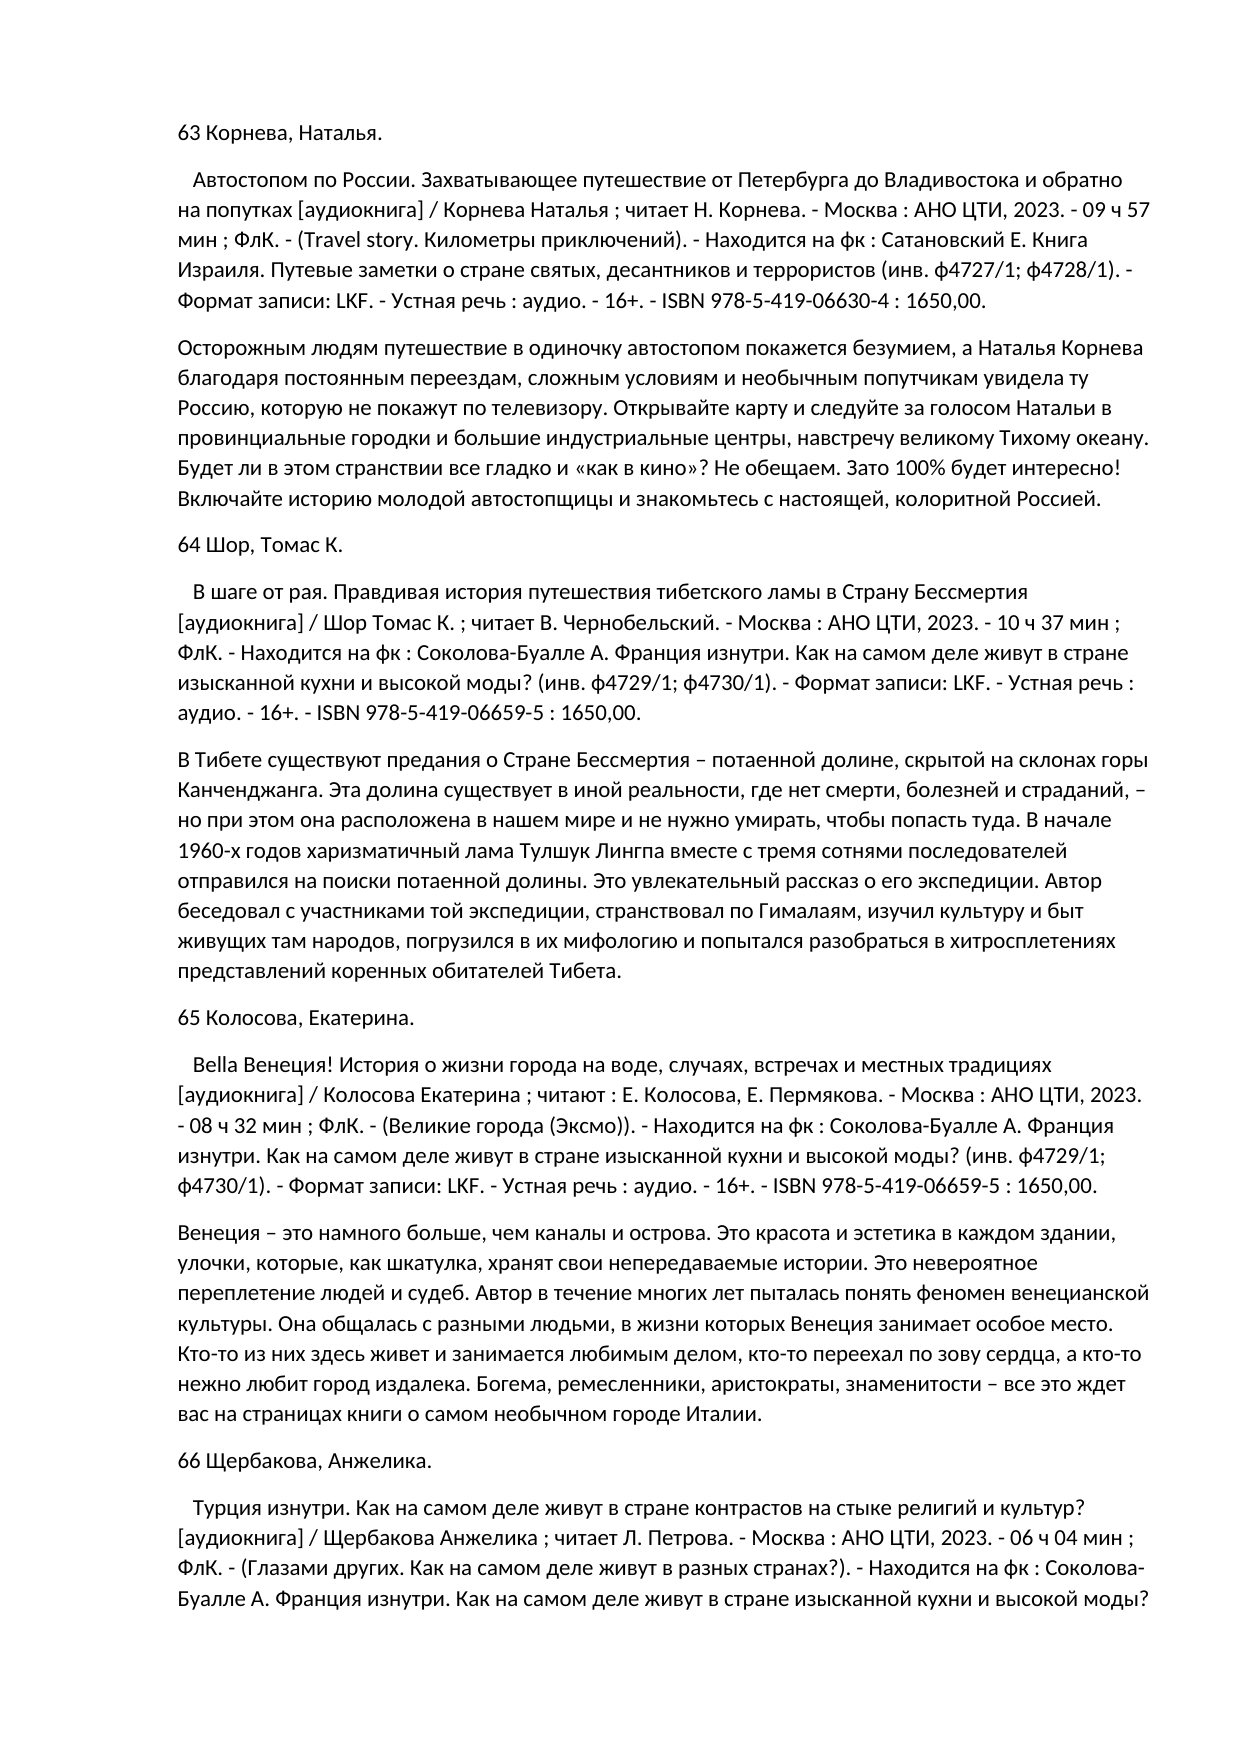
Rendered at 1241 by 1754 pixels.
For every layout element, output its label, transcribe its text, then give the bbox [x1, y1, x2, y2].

text 65 Колосова, Екатерина. [177, 1003, 1152, 1032]
text 66 Щербакова, Анжелика. [177, 1446, 1152, 1474]
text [177, 1493, 1152, 1612]
text Автостопом по России. Захватывающее путешествие от Петербурга до Владивостока и обратно на попутках [аудиокнига] / Корнева Наталья ; читает Н. Корнева. - Москва : АНО ЦТИ, 2023. - 09 ч 57 мин ; ФлК. - (Travel story. Километры приключений). - Находится на фк : Сатановский Е. Книга Израиля. Путевые заметки о стране святых, десантников и террористов (инв. ф4727/1; ф4728/1). - Формат записи: LKF. - Устная речь : аудио. - 16+. - ISBN 978-5-419-06630-4 : 1650,00. [177, 165, 1152, 314]
text 63 Корнева, Наталья. [177, 118, 1152, 146]
text 64 Шор, Томас К. [177, 531, 1152, 559]
text В Тибете существуют предания о Стране Бессмертия – потаенной долине, скрытой на склонах горы Канченджанга. Эта долина существует в иной реальности, где нет смерти, болезней и страданий, – но при этом она расположена в нашем мире и не нужно умирать, чтобы попасть туда. В начале 1960-х годов харизматичный лама Тулшук Лингпа вместе с тремя сотнями последователей отправился на поиски потаенной долины. Это увлекательный рассказ о его экспедиции. Автор беседовал с участниками той экспедиции, странствовал по Гималаям, изучил культуру и быт живущих там народов, погрузился в их мифологию и попытался разобраться в хитросплетениях представлений коренных обитателей Тибета. [177, 745, 1152, 985]
text Венеция – это намного больше, чем каналы и острова. Это красота и эстетика в каждом здании, улочки, которые, как шкатулка, хранят свои непередаваемые истории. Это невероятное переплетение людей и судеб. Автор в течение многих лет пыталась понять феномен венецианской культуры. Она общалась с разными людьми, в жизни которых Венеция занимает особое место. Кто-то из них здесь живет и занимается любимым делом, кто-то переехал по зову сердца, а кто-то нежно любит город издалека. Богема, ремесленники, аристократы, знаменитости – все это ждет вас на страницах книги о самом необычном городе Италии. [177, 1218, 1152, 1427]
text Bella Венеция! История о жизни города на воде, случаях, встречах и местных традициях [аудиокнига] / Колосова Екатерина ; читают : Е. Колосова, Е. Пермякова. - Москва : АНО ЦТИ, 2023. - 08 ч 32 мин ; ФлК. - (Великие города (Эксмо)). - Находится на фк : Соколова-Буалле А. Франция изнутри. Как на самом деле живут в стране изысканной кухни и высокой моды? (инв. ф4729/1; ф4730/1). - Формат записи: LKF. - Устная речь : аудио. - 16+. - ISBN 978-5-419-06659-5 : 1650,00. [177, 1050, 1152, 1199]
text В шаге от рая. Правдивая история путешествия тибетского ламы в Страну Бессмертия [аудиокнига] / Шор Томас К. ; читает В. Чернобельский. - Москва : АНО ЦТИ, 2023. - 10 ч 37 мин ; ФлК. - Находится на фк : Соколова-Буалле А. Франция изнутри. Как на самом деле живут в стране изысканной кухни и высокой моды? (инв. ф4729/1; ф4730/1). - Формат записи: LKF. - Устная речь : аудио. - 16+. - ISBN 978-5-419-06659-5 : 1650,00. [177, 577, 1152, 726]
text Осторожным людям путешествие в одиночку автостопом покажется безумием, а Наталья Корнева благодаря постоянным переездам, сложным условиям и необычным попутчикам увидела ту Россию, которую не покажут по телевизору. Открывайте карту и следуйте за голосом Натальи в провинциальные городки и большие индустриальные центры, навстречу великому Тихому океану. Будет ли в этом странствии все гладко и «как в кино»? Не обещаем. Зато 100% будет интересно! Включайте историю молодой автостопщицы и знакомьтесь с настоящей, колоритной Россией. [177, 333, 1152, 512]
